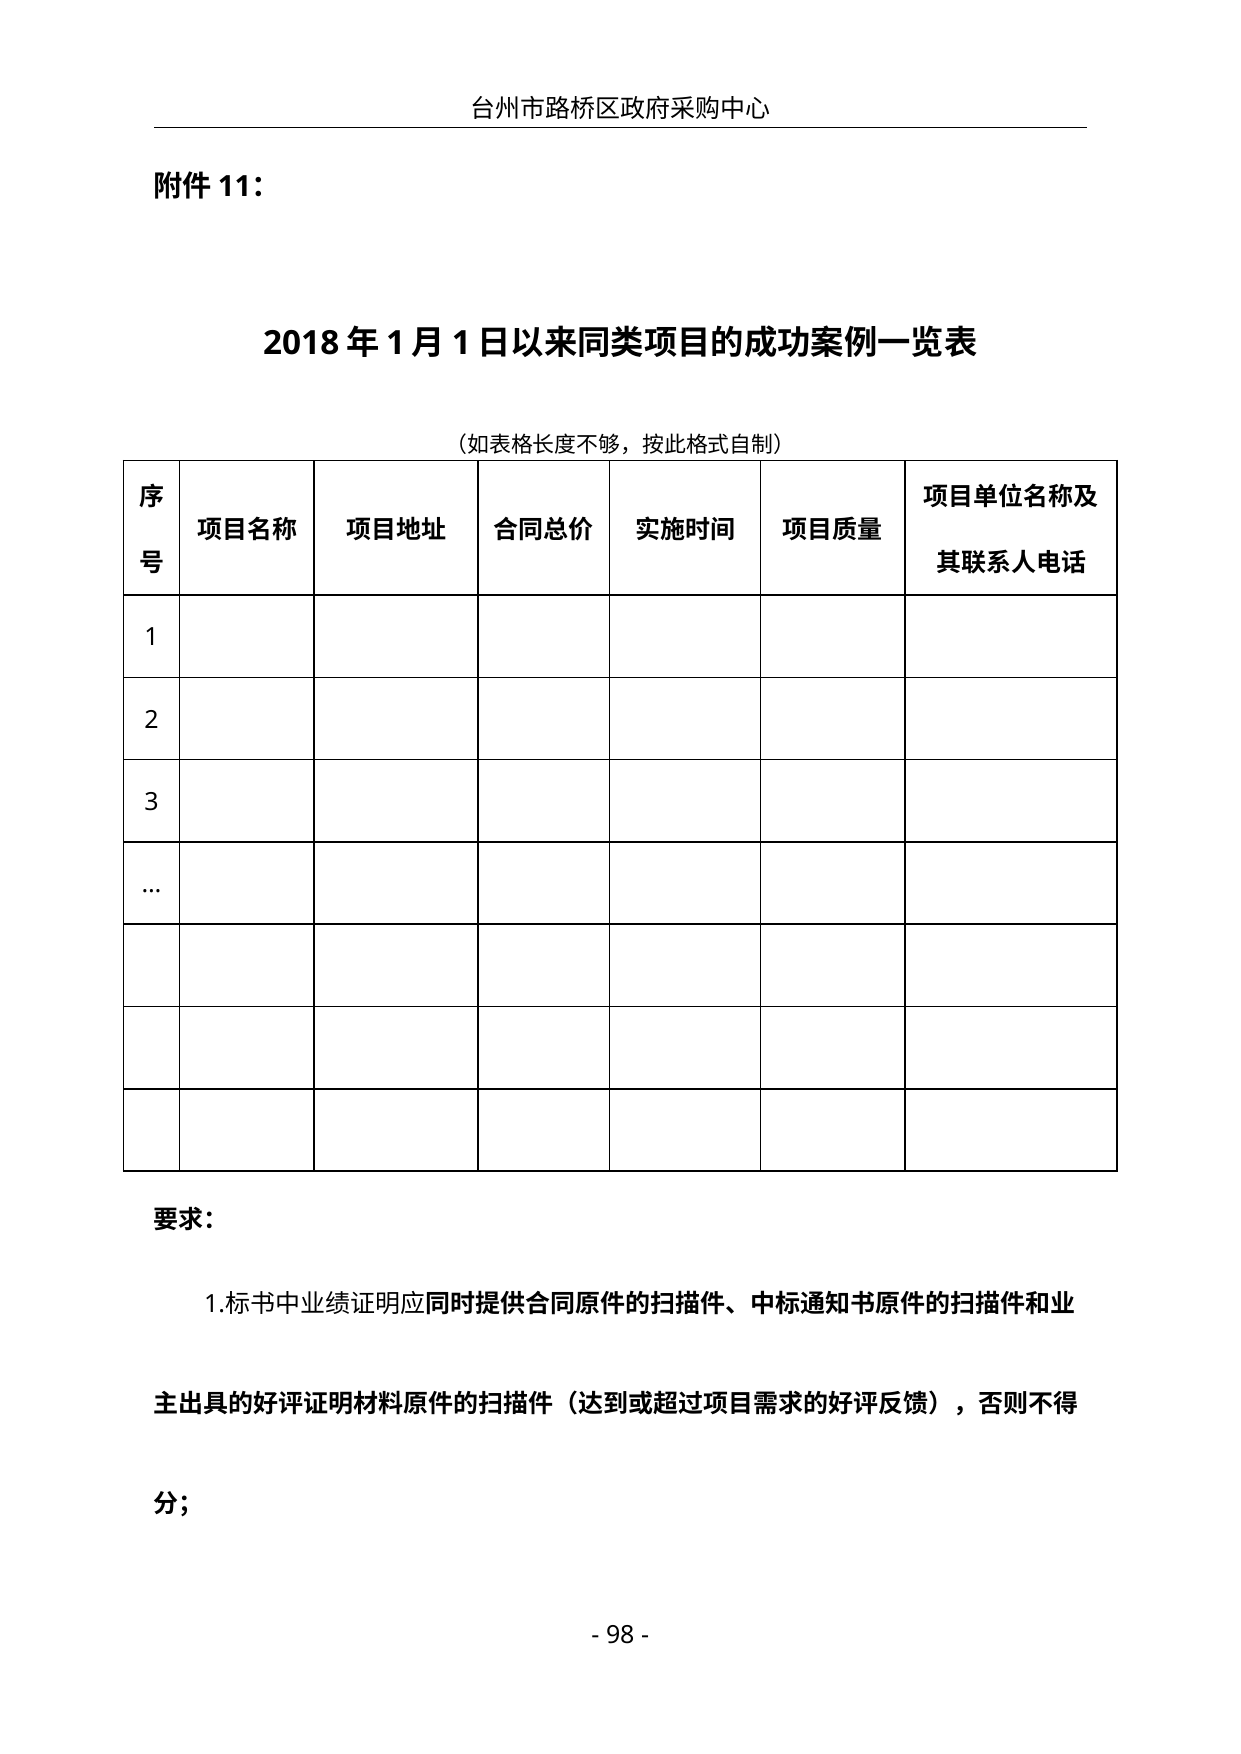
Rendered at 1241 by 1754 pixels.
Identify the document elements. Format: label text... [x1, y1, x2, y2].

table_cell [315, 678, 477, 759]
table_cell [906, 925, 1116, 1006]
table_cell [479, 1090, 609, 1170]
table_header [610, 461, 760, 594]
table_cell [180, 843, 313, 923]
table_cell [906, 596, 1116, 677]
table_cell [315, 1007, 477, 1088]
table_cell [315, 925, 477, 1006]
text 1.标书中业绩证明应同时提供合同原件的扫描件、中标通知书原件的扫描件和业主出具的好评证明材料原件的扫描件（达到或超过项目需求的好评反馈），否则不得分； [153, 1269, 1087, 1535]
text （如表格长度不够，按此格式自制） [153, 426, 1087, 460]
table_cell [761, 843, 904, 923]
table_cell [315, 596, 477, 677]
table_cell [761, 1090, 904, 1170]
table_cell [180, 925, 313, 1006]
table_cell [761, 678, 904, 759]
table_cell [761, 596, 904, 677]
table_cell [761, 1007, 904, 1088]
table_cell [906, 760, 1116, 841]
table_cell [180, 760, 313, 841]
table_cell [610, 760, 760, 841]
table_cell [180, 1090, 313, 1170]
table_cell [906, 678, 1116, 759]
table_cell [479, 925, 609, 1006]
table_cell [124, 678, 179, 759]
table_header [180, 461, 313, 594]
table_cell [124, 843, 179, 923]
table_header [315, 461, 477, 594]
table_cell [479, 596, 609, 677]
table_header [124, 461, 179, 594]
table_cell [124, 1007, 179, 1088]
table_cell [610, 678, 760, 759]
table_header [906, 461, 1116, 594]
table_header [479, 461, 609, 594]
text 要求： [153, 1184, 1087, 1251]
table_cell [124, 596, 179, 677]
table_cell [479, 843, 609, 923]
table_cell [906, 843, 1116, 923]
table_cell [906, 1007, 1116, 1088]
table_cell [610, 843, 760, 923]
text 2018年1月1日以来同类项目的成功案例一览表 [153, 307, 1087, 373]
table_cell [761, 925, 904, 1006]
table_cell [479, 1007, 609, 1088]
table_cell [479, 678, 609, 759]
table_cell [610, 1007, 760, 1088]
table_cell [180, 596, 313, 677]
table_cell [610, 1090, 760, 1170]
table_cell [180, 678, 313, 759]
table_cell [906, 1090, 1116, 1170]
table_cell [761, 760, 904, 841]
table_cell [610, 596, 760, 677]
text 附件11： [153, 151, 1087, 217]
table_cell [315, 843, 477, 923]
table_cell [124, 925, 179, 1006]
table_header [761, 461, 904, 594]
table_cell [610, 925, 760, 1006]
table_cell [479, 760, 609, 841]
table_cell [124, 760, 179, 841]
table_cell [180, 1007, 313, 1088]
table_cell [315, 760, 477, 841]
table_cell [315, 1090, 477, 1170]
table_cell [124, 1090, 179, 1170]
